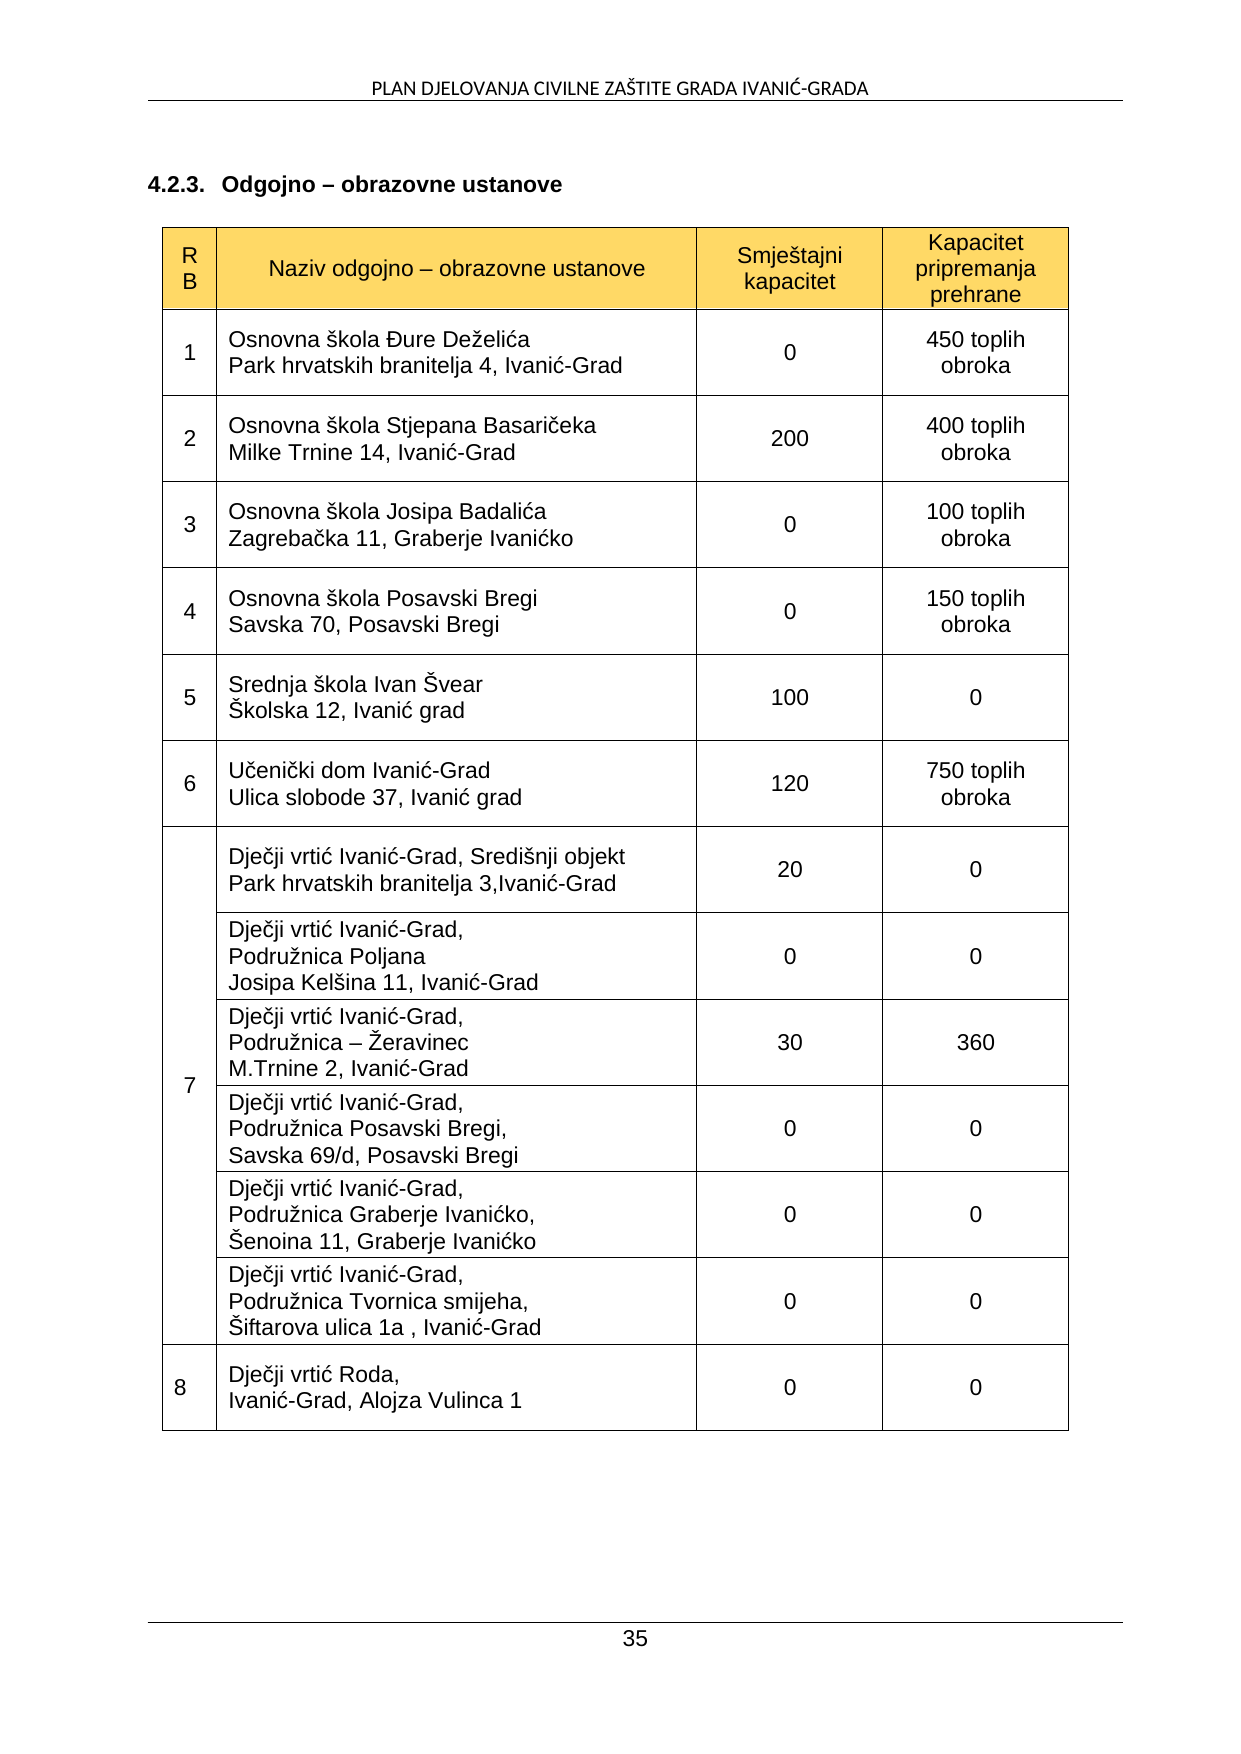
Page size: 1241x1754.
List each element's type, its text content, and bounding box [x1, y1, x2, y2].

table_cell 6 [163, 741, 216, 826]
table_cell Osnovna škola Đure Deželića Park hrvatskih branitelja 4, Ivanić-Grad [217, 310, 696, 395]
table_cell Dječji vrtić Ivanić-Grad, Podružnica – Žeravinec M.Trnine 2, Ivanić-Grad [217, 1000, 696, 1085]
table_cell 0 [883, 913, 1068, 998]
table_cell 20 [697, 827, 882, 912]
table_cell Osnovna škola Josipa Badalića Zagrebačka 11, Graberje Ivanićko [217, 482, 696, 567]
table_cell Osnovna škola Stjepana Basaričeka Milke Trnine 14, Ivanić-Grad [217, 396, 696, 481]
table_cell 0 [697, 1086, 882, 1171]
table_cell 0 [697, 1258, 882, 1343]
table_cell 0 [883, 1345, 1068, 1430]
table_cell 5 [163, 655, 216, 740]
table_cell 2 [163, 396, 216, 481]
table_cell 150 toplih obroka [883, 568, 1068, 653]
table_cell Dječji vrtić Ivanić-Grad, Središnji objekt Park hrvatskih branitelja 3,Ivanić-Grad [217, 827, 696, 912]
table_cell 3 [163, 482, 216, 567]
table_cell 0 [697, 482, 882, 567]
table_cell 200 [697, 396, 882, 481]
table_cell Dječji vrtić Ivanić-Grad, Podružnica Graberje Ivanićko, Šenoina 11, Graberje Ivanićko [217, 1172, 696, 1257]
table_cell 0 [697, 310, 882, 395]
table_cell 0 [883, 655, 1068, 740]
table_cell 400 toplih obroka [883, 396, 1068, 481]
table_cell 0 [883, 1258, 1068, 1343]
table_header RB [163, 228, 216, 308]
table_header Kapacitet pripremanja prehrane [883, 228, 1068, 308]
table_cell 0 [883, 1172, 1068, 1257]
table_cell 8 [163, 1345, 216, 1430]
table_cell Dječji vrtić Ivanić-Grad, Podružnica Poljana Josipa Kelšina 11, Ivanić-Grad [217, 913, 696, 998]
table_cell 0 [883, 1086, 1068, 1171]
table_cell 0 [697, 1172, 882, 1257]
table_cell 450 toplih obroka [883, 310, 1068, 395]
table_cell 100 [697, 655, 882, 740]
table_cell 0 [883, 827, 1068, 912]
table_cell Srednja škola Ivan Švear Školska 12, Ivanić grad [217, 655, 696, 740]
table_cell 0 [697, 913, 882, 998]
table_cell 100 toplih obroka [883, 482, 1068, 567]
table_cell 4 [163, 568, 216, 653]
table_cell Dječji vrtić Ivanić-Grad, Podružnica Posavski Bregi, Savska 69/d, Posavski Bregi [217, 1086, 696, 1171]
table_cell 0 [697, 568, 882, 653]
table_cell 7 [163, 827, 216, 1343]
subtitle 4.2.3. Odgojno – obrazovne ustanove [148, 171, 1123, 197]
table_cell 750 toplih obroka [883, 741, 1068, 826]
table_cell 360 [883, 1000, 1068, 1085]
table_cell 30 [697, 1000, 882, 1085]
table_header Naziv odgojno – obrazovne ustanove [217, 228, 696, 308]
table_cell Učenički dom Ivanić-Grad Ulica slobode 37, Ivanić grad [217, 741, 696, 826]
table_cell Osnovna škola Posavski Bregi Savska 70, Posavski Bregi [217, 568, 696, 653]
table_cell Dječji vrtić Ivanić-Grad, Podružnica Tvornica smijeha, Šiftarova ulica 1a , Ivanić-Grad [217, 1258, 696, 1343]
table_cell 1 [163, 310, 216, 395]
table_cell 120 [697, 741, 882, 826]
table_header Smještajni kapacitet [697, 228, 882, 308]
table_cell 0 [697, 1345, 882, 1430]
table_cell Dječji vrtić Roda, Ivanić-Grad, Alojza Vulinca 1 [217, 1345, 696, 1430]
